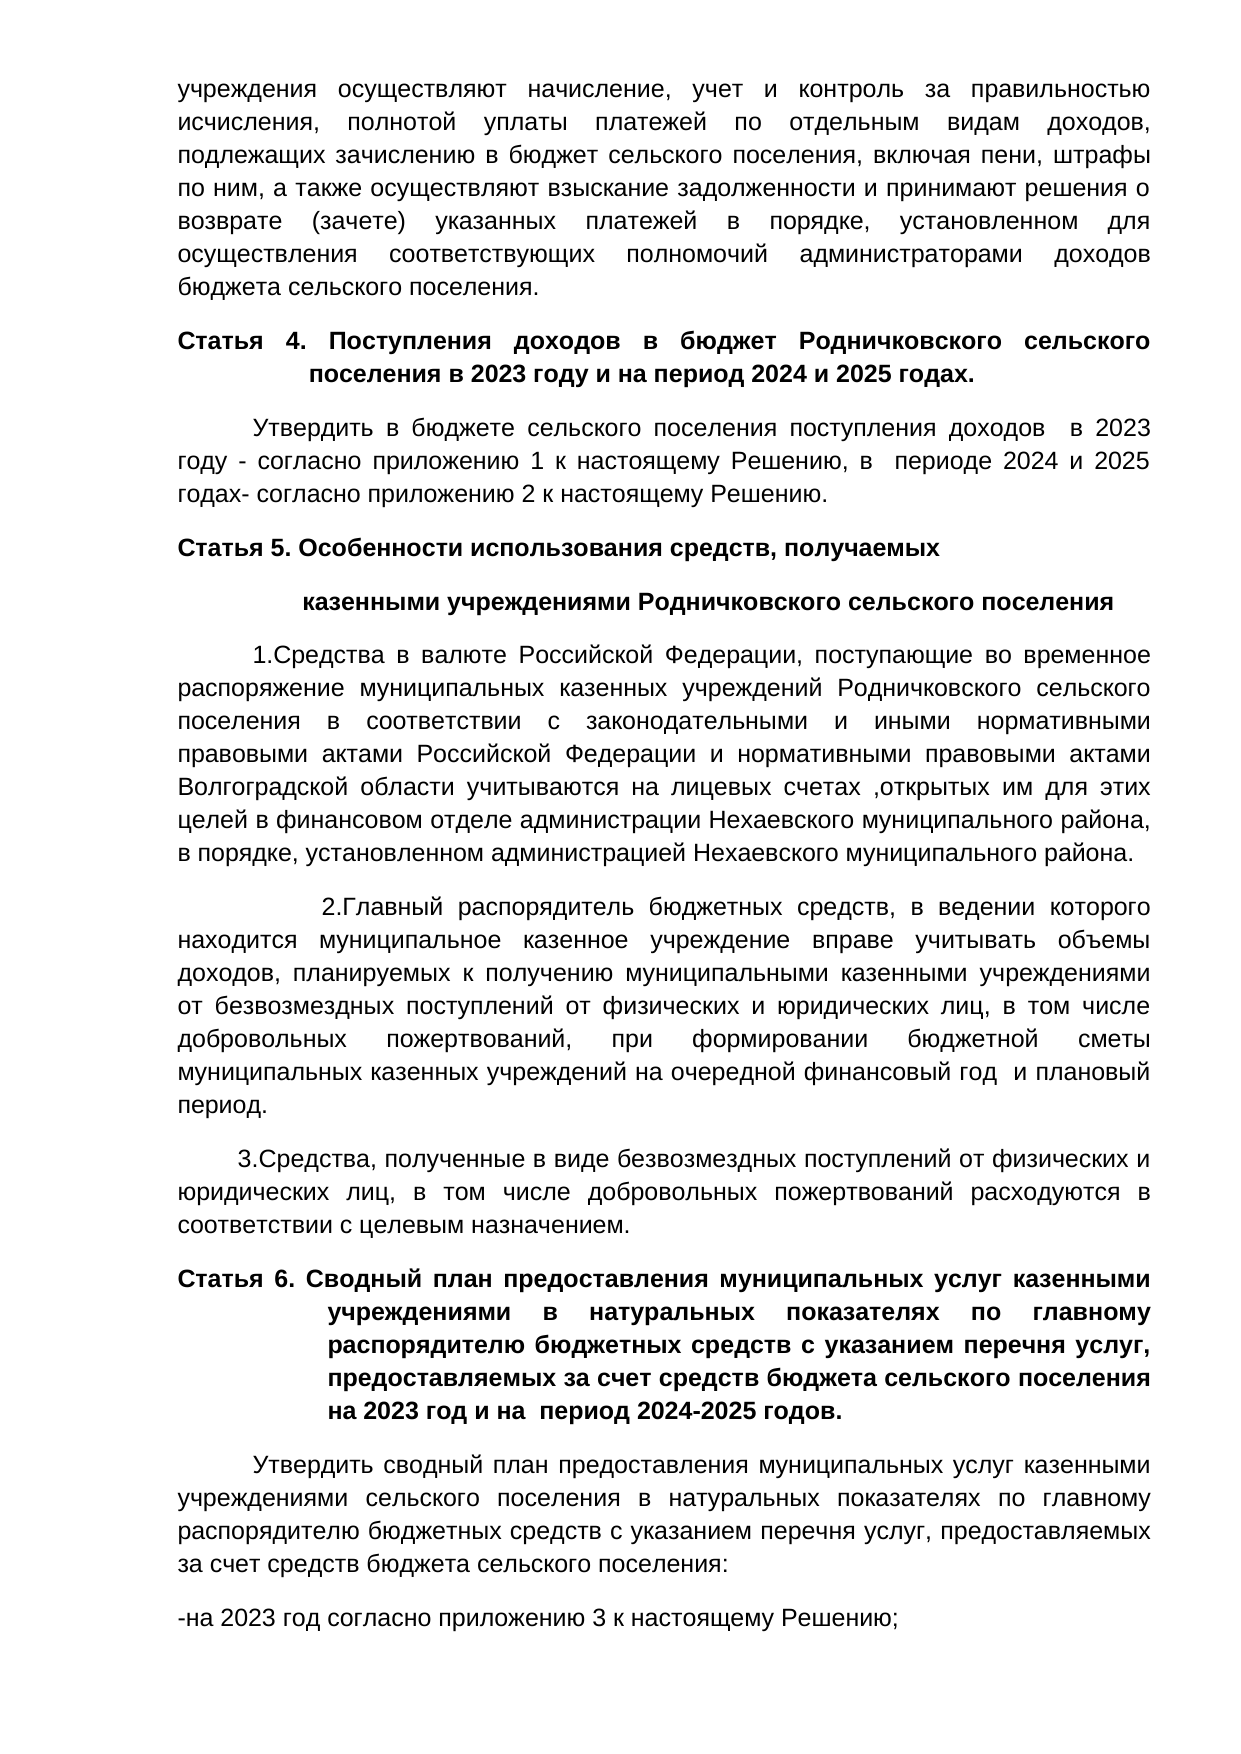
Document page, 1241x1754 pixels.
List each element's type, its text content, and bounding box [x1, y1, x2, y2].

text 1.Средства в валюте Российской Федерации, поступающие во временное распоряжение муниципальных казенных учреждений Родничковского сельского поселения в соответствии с законодательными и иными нормативными правовыми актами Российской Федерации и нормативными правовыми актами Волгоградской области учитываются на лицевых счетах ,открытых им для этих целей в финансовом отделе администрации Нехаевского муниципального района, в порядке, установленном администрацией Нехаевского муниципального района. [177, 640, 1152, 867]
text 3.Средства, полученные в виде безвозмездных поступлений от физических и юридических лиц, в том числе добровольных пожертвований расходуются в соответствии с целевым назначением. [177, 1144, 1152, 1239]
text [177, 74, 1152, 301]
text Утвердить в бюджете сельского поселения поступления доходов в 2023 году - согласно приложению 1 к настоящему Решению, в периоде 2024 и 2025 годах- согласно приложению 2 к настоящему Решению. [177, 413, 1152, 507]
text 2.Главный распорядитель бюджетных средств, в ведении которого находится муниципальное казенное учреждение вправе учитывать объемы доходов, планируемых к получению муниципальными казенными учреждениями от безвозмездных поступлений от физических и юридических лиц, в том числе добровольных пожертвований, при формировании бюджетной сметы муниципальных казенных учреждений на очередной финансовый год и плановый период. [177, 892, 1152, 1119]
text Статья 6. Сводный план предоставления муниципальных услуг казенными учреждениями в натуральных показателях по главному распорядителю бюджетных средств с указанием перечня услуг, предоставляемых за счет средств бюджета сельского поселения на 2023 год и на период 2024-2025 годов. [177, 1264, 1152, 1425]
text -на 2023 год согласно приложению 3 к настоящему Решению; [177, 1603, 1152, 1632]
text Статья 4. Поступления доходов в бюджет Родничковского сельского поселения в 2023 году и на период 2024 и 2025 годах. [177, 326, 1152, 388]
text Статья 5. Особенности использования средств, получаемых [177, 533, 1152, 561]
text Утвердить сводный план предоставления муниципальных услуг казенными учреждениями сельского поселения в натуральных показателях по главному распорядителю бюджетных средств с указанием перечня услуг, предоставляемых за счет средств бюджета сельского поселения: [177, 1450, 1152, 1578]
text казенными учреждениями Родничковского сельского поселения [177, 586, 1152, 615]
